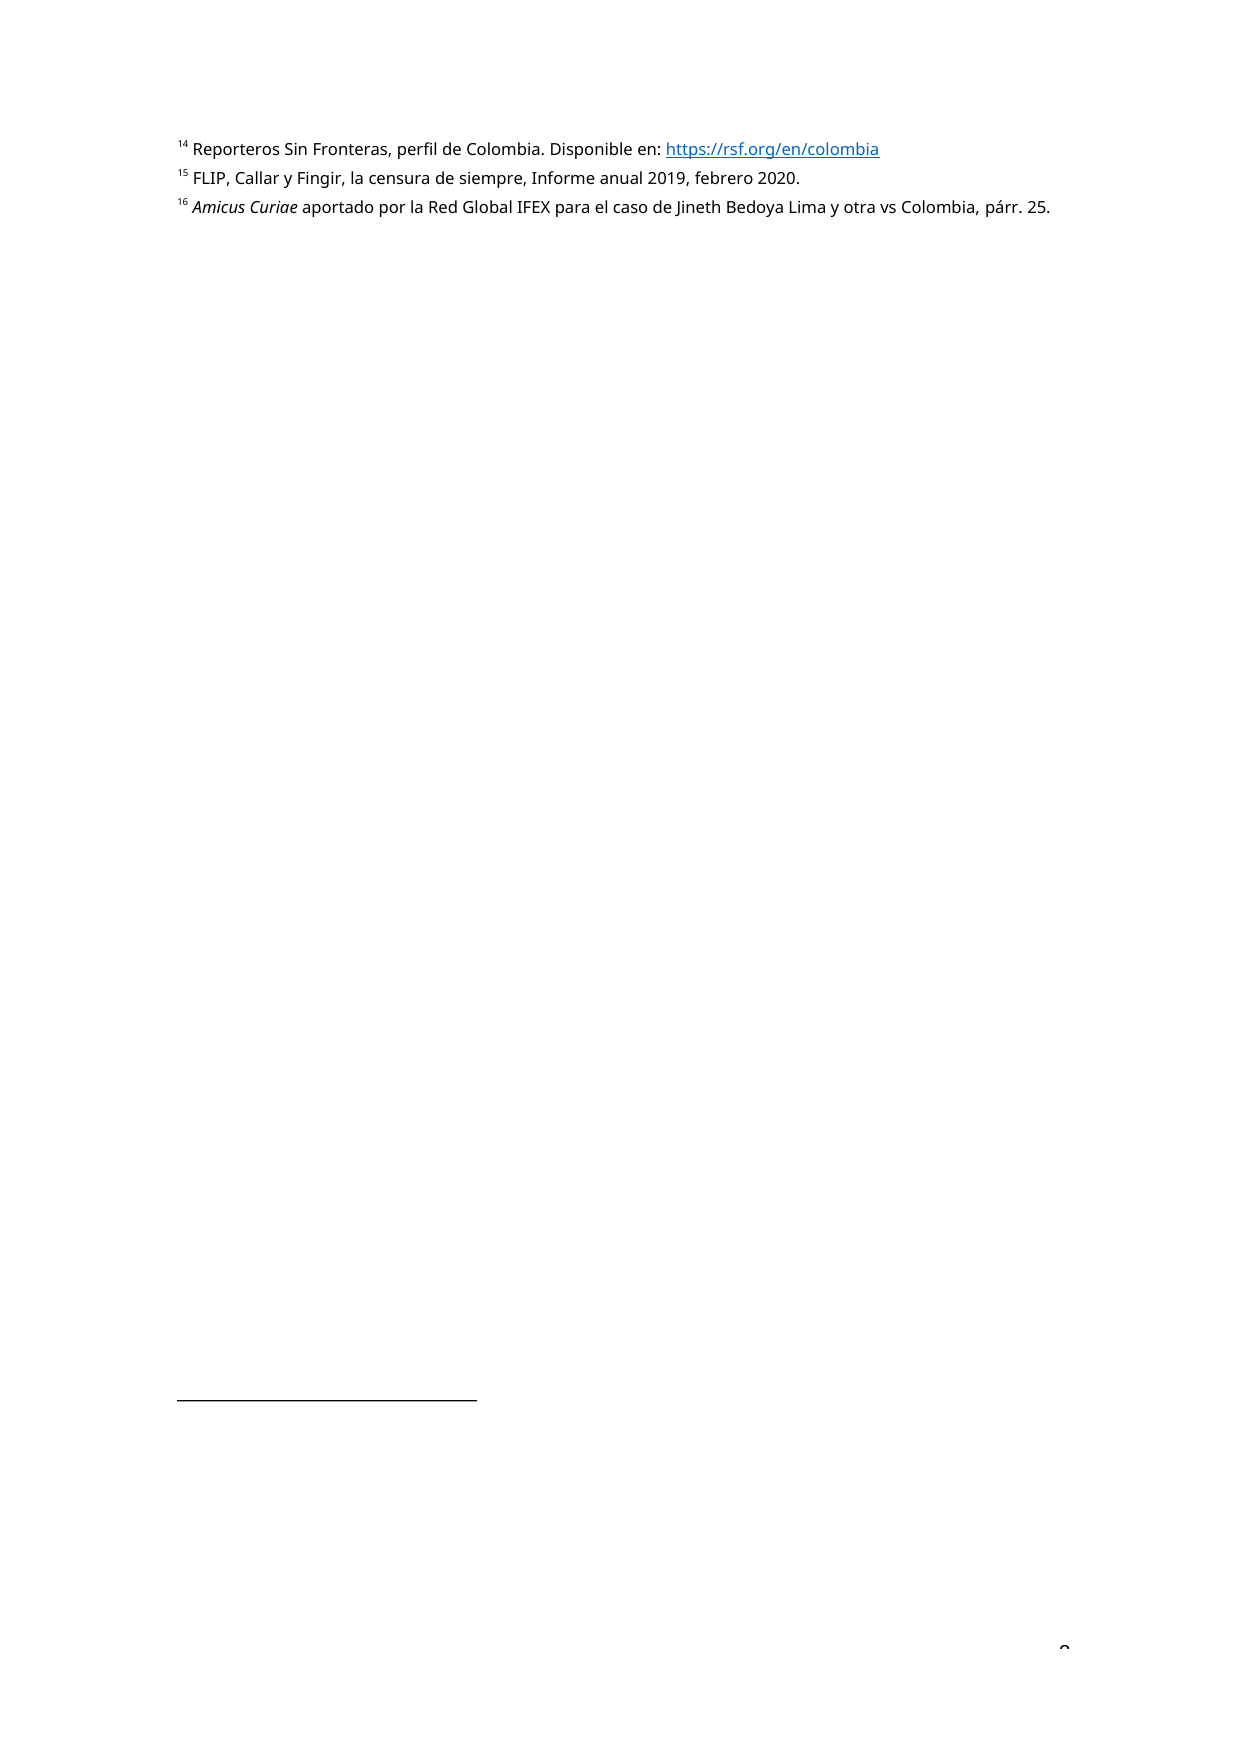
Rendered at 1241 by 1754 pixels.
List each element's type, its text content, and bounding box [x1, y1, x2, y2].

text 16 Amicus Curiae aportado por la Red Global IFEX para el caso de Jineth Bedoya Lima y otra vs Colombia, párr. 25. [177, 195, 1064, 218]
text 14 Reporteros Sin Fronteras, perfil de Colombia. Disponible en: https://rsf.org/en/colombia [177, 137, 1076, 160]
text 15 FLIP, Callar y Fingir, la censura de siempre, Informe anual 2019, febrero 2020. [177, 166, 1076, 189]
